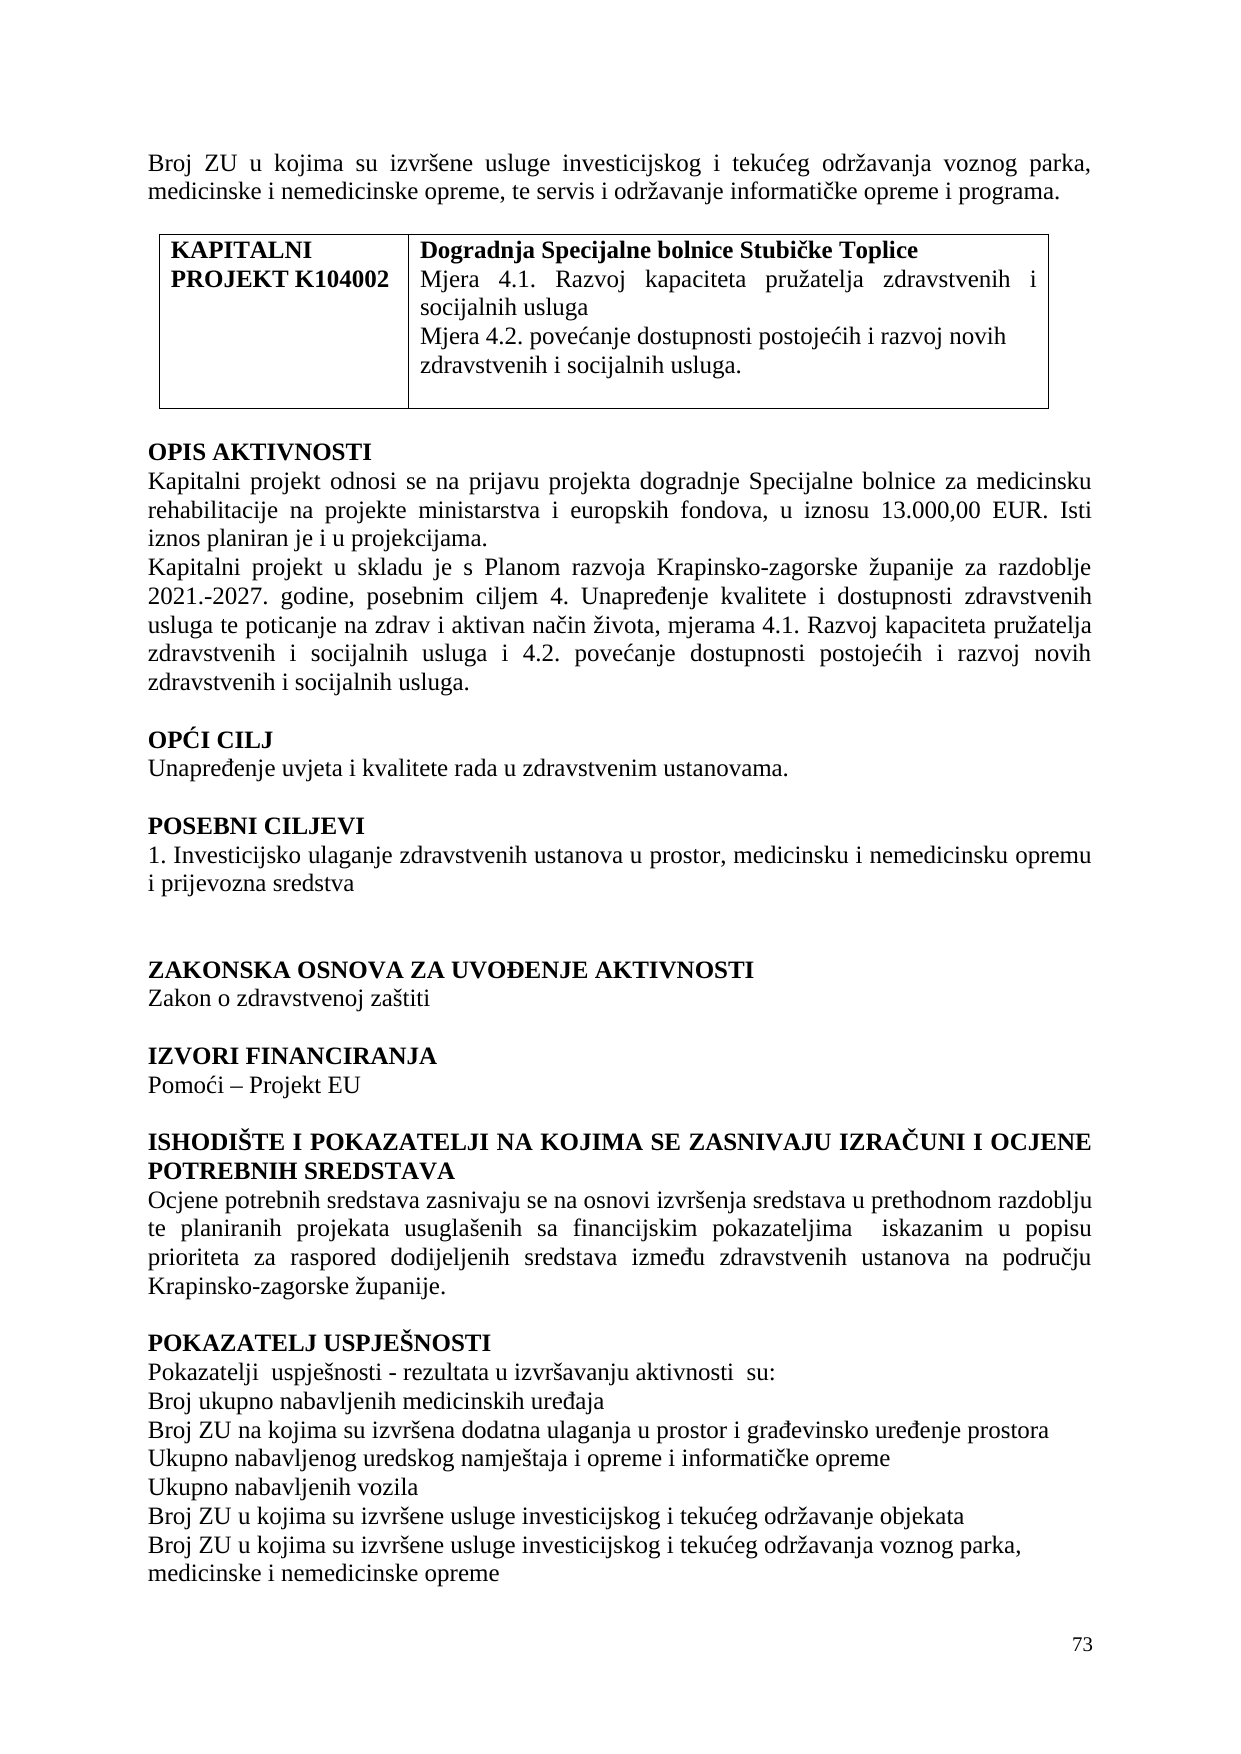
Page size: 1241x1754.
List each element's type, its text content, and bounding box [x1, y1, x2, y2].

text Broj ZU u kojima su izvršene usluge investicijskog i tekućeg održavanja voznog parka, medicinske i nemedicinske opreme [148, 1530, 1093, 1587]
text Broj ZU na kojima su izvršena dodatna ulaganja u prostor i građevinsko uređenje prostora [148, 1415, 1093, 1443]
text Kapitalni projekt odnosi se na prijavu projekta dogradnje Specijalne bolnice za medicinsku rehabilitacije na projekte ministarstva i europskih fondova, u iznosu 13.000,00 EUR. Isti iznos planiran je i u projekcijama. [148, 466, 1093, 552]
text ZAKONSKA OSNOVA ZA UVOĐENJE AKTIVNOSTI [148, 955, 1093, 983]
text Broj ZU u kojima su izvršene usluge investicijskog i tekućeg održavanja voznog parka, medicinske i nemedicinske opreme, te servis i održavanje informatičke opreme i programa. [148, 148, 1093, 205]
text 1. Investicijsko ulaganje zdravstvenih ustanova u prostor, medicinsku i nemedicinsku opremu i prijevozna sredstva [148, 840, 1093, 897]
table_header Dogradnja Specijalne bolnice Stubičke Toplice Mjera 4.1. Razvoj kapaciteta pružatelja zdravstvenih i socijalnih usluga Mjera 4.2. povećanje dostupnosti postojećih i razvoj novih zdravstvenih i socijalnih usluga. [409, 235, 1048, 407]
text Broj ZU u kojima su izvršene usluge investicijskog i tekućeg održavanje objekata [148, 1501, 1093, 1530]
text Ukupno nabavljenog uredskog namještaja i opreme i informatičke opreme [148, 1443, 1093, 1472]
text Broj ukupno nabavljenih medicinskih uređaja [148, 1386, 1093, 1415]
table_header KAPITALNI PROJEKT K104002 [160, 235, 408, 407]
text POSEBNI CILJEVI [148, 811, 1093, 840]
text Unapređenje uvjeta i kvalitete rada u zdravstvenim ustanovama. [148, 753, 1093, 782]
text ISHODIŠTE I POKAZATELJI NA KOJIMA SE ZASNIVAJU IZRAČUNI I OCJENE POTREBNIH SREDSTAVA [148, 1127, 1093, 1185]
text IZVORI FINANCIRANJA [148, 1041, 1093, 1070]
text Zakon o zdravstvenoj zaštiti [148, 983, 1093, 1012]
text Ocjene potrebnih sredstava zasnivaju se na osnovi izvršenja sredstava u prethodnom razdoblju te planiranih projekata usuglašenih sa financijskim pokazateljima iskazanim u popisu prioriteta za raspored dodijeljenih sredstava između zdravstvenih ustanova na području Krapinsko-zagorske županije. [148, 1185, 1093, 1300]
text Pokazatelji uspješnosti - rezultata u izvršavanju aktivnosti su: [148, 1357, 1093, 1386]
text OPĆI CILJ [148, 725, 1093, 753]
text OPIS AKTIVNOSTI [148, 437, 1093, 466]
text POKAZATELJ USPJEŠNOSTI [148, 1328, 1093, 1357]
text Ukupno nabavljenih vozila [148, 1472, 1093, 1501]
text Pomoći – Projekt EU [148, 1070, 1093, 1098]
text Kapitalni projekt u skladu je s Planom razvoja Krapinsko-zagorske županije za razdoblje 2021.-2027. godine, posebnim ciljem 4. Unapređenje kvalitete i dostupnosti zdravstvenih usluga te poticanje na zdrav i aktivan način života, mjerama 4.1. Razvoj kapaciteta pružatelja zdravstvenih i socijalnih usluga i 4.2. povećanje dostupnosti postojećih i razvoj novih zdravstvenih i socijalnih usluga. [148, 552, 1093, 696]
